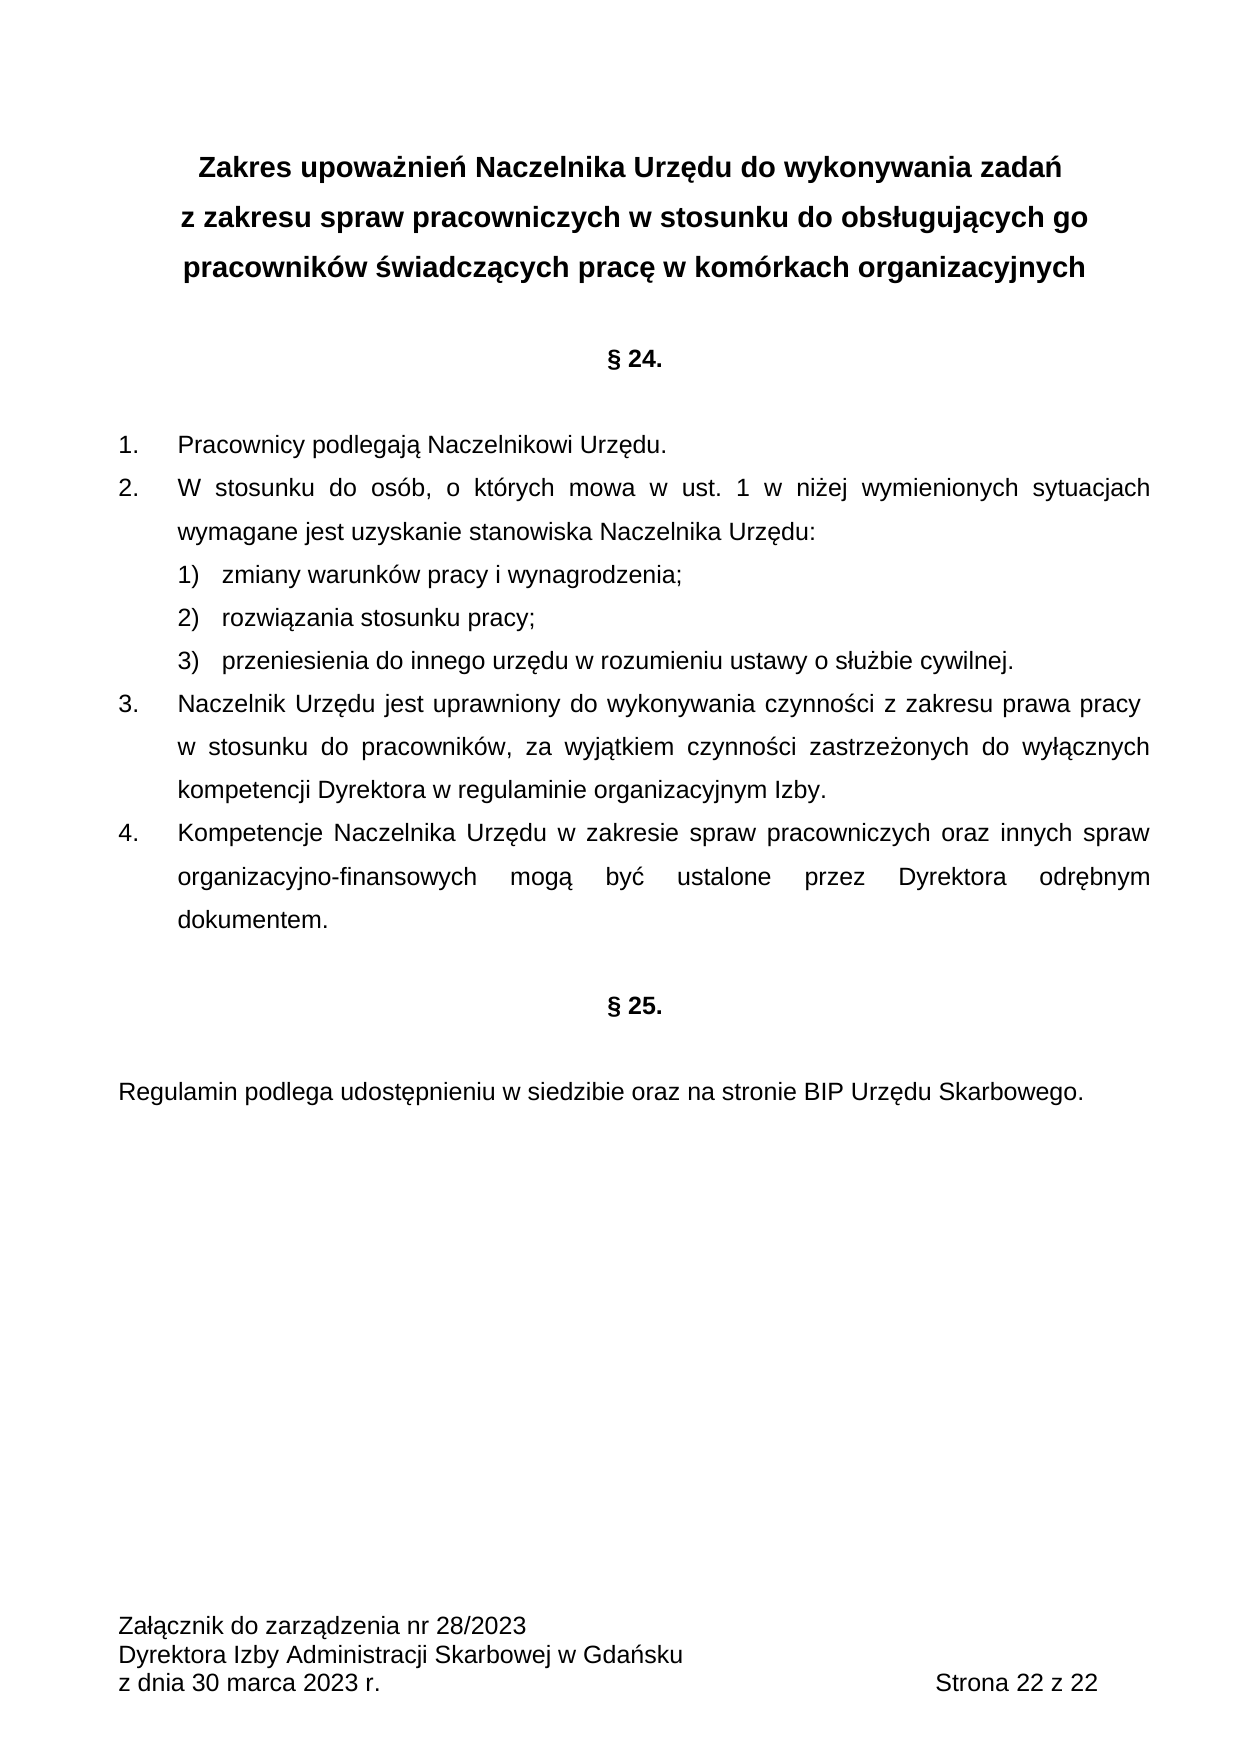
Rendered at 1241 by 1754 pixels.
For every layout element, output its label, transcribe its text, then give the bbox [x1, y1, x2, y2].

text Regulamin podlega udostępnieniu w siedzibie oraz na stronie BIP Urzędu Skarbowego. [118, 1077, 1152, 1106]
list Pracownicy podlegają Naczelnikowi Urzędu. [118, 430, 1152, 459]
list przeniesienia do innego urzędu w rozumieniu ustawy o służbie cywilnej. [177, 646, 1152, 674]
list zmiany warunków pracy i wynagrodzenia; [177, 559, 1152, 588]
list W stosunku do osób, o których mowa w ust. 1 w niżej wymienionych sytuacjach wymagane jest uzyskanie stanowiska Naczelnika Urzędu: [118, 473, 1152, 545]
text Zakres upoważnień Naczelnika Urzędu do wykonywania zadań z zakresu spraw pracowniczych w stosunku do obsługujących go pracowników świadczących pracę w komórkach organizacyjnych [118, 150, 1152, 284]
text § 24. [118, 344, 1152, 373]
list Naczelnik Urzędu jest uprawniony do wykonywania czynności z zakresu prawa pracy w stosunku do pracowników, za wyjątkiem czynności zastrzeżonych do wyłącznych kompetencji Dyrektora w regulaminie organizacyjnym Izby. [118, 689, 1152, 804]
list Kompetencje Naczelnika Urzędu w zakresie spraw pracowniczych oraz innych spraw organizacyjno-finansowych mogą być ustalone przez Dyrektora odrębnym dokumentem. [118, 818, 1152, 933]
text § 25. [118, 991, 1152, 1019]
list rozwiązania stosunku pracy; [177, 603, 1152, 631]
